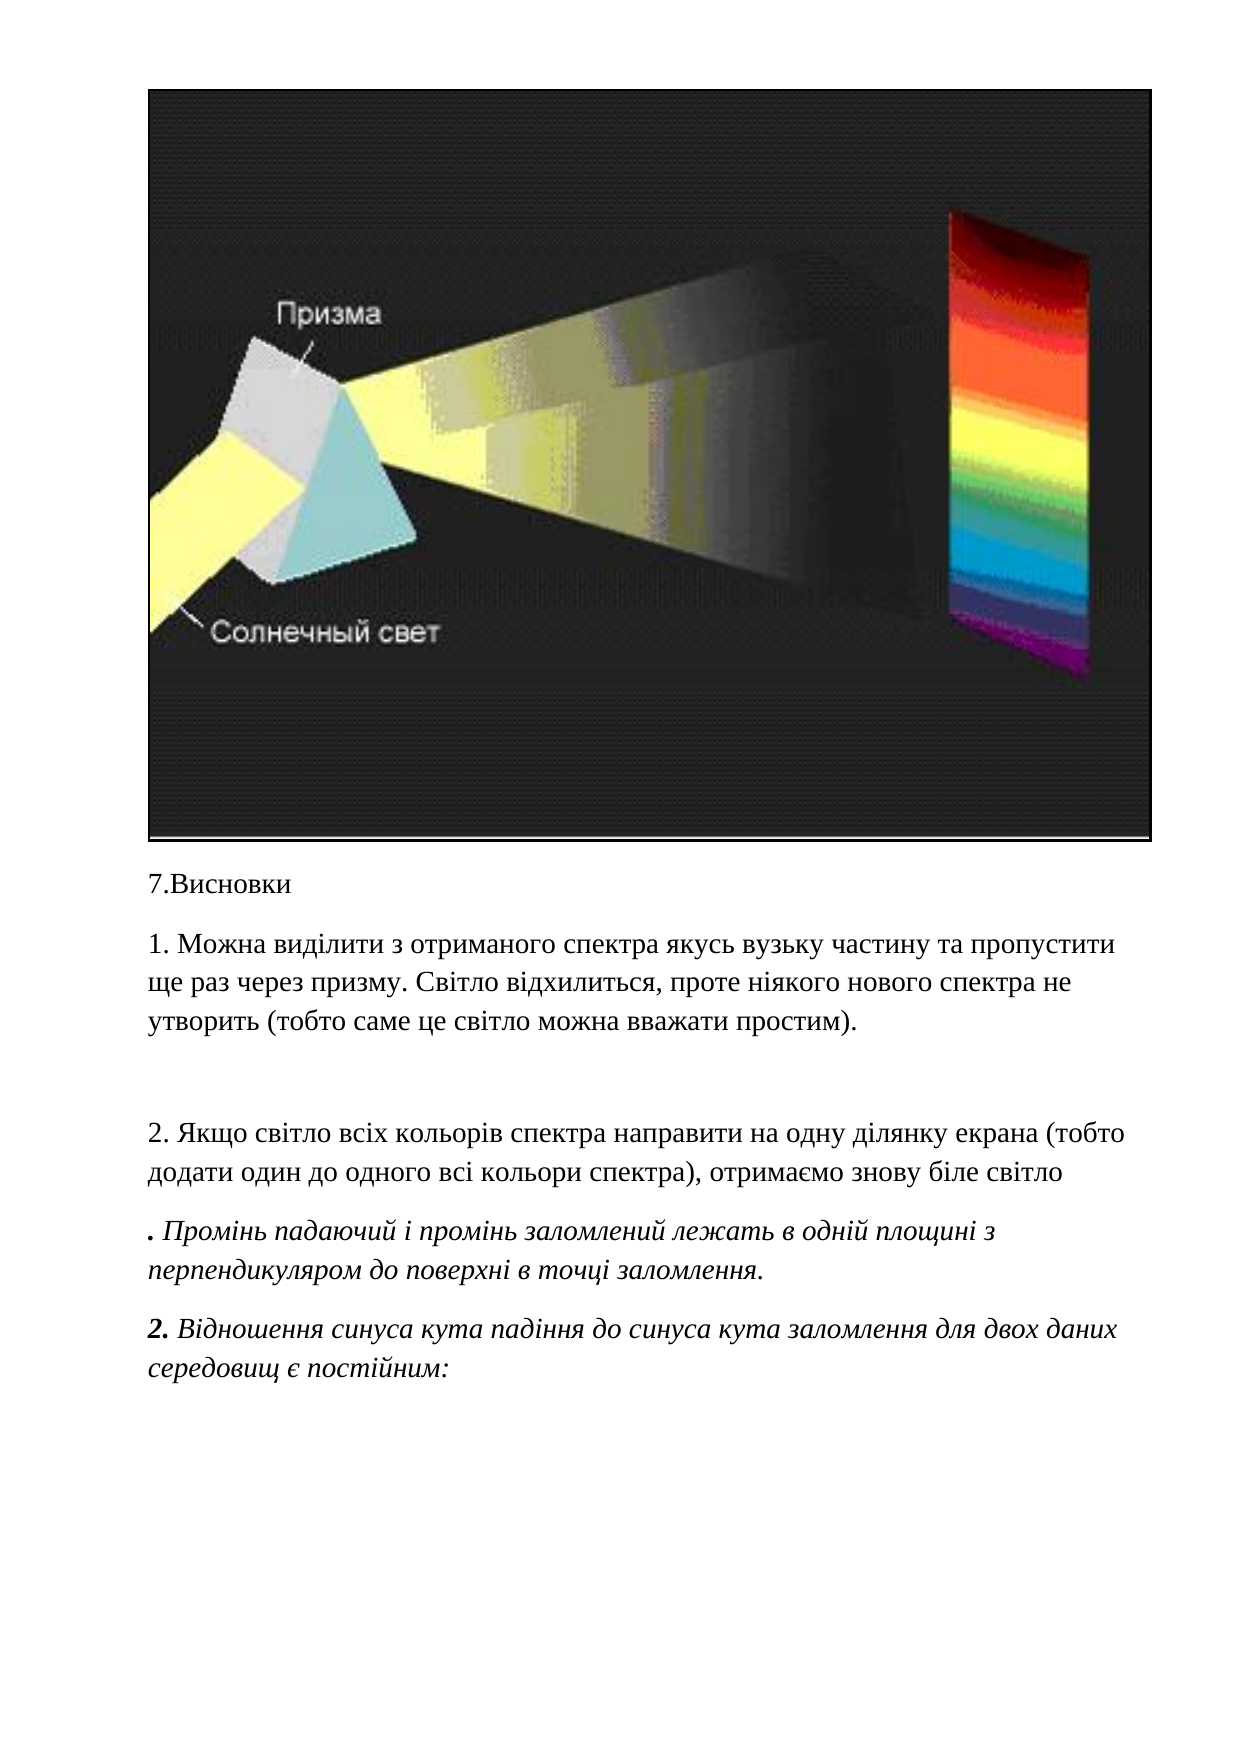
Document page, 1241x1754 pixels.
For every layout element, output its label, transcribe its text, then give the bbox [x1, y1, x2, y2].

text 7.Висновки [148, 867, 1152, 900]
text 2. Відношення синуса кута падіння до синуса кута заломлення для двох даних середовищ є постійним: [148, 1311, 1152, 1383]
text 2. Якщо світло всіх кольорів спектра направити на одну ділянку екрана (тобто додати один до одного всі кольори спектра), отримаємо знову біле світло [148, 1115, 1152, 1187]
text 1. Можна виділити з отриманого спектра якусь вузьку частину та пропустити ще раз через призму. Світло відхилиться, проте ніякого нового спектра не утворить (тобто саме це світло можна вважати простим). [148, 926, 1152, 1037]
text . Промінь падаючий і промінь заломлений лежать в одній площині з перпендикуляром до поверхні в точці заломлення. [148, 1213, 1152, 1285]
picture [150, 91, 1149, 839]
